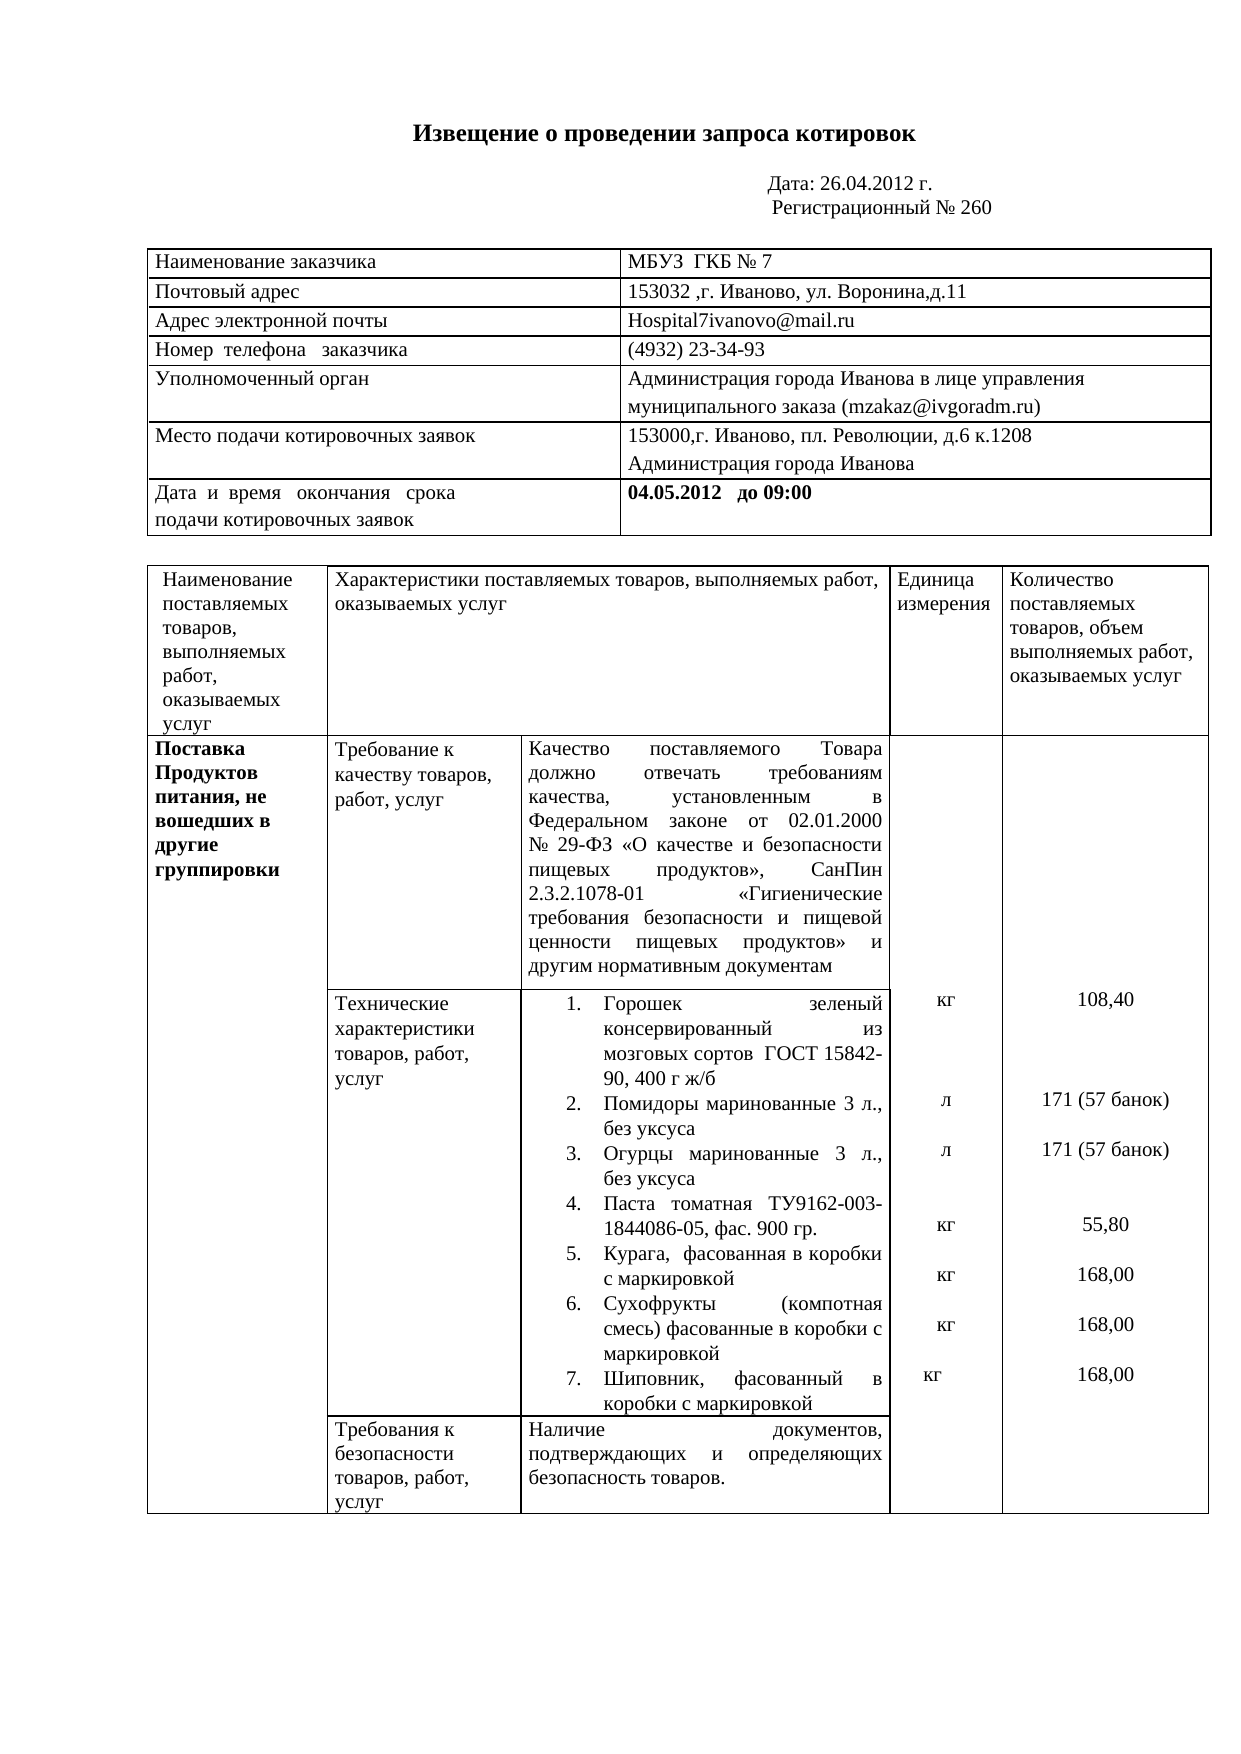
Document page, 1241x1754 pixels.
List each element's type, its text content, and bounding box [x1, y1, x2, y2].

table_cell Дата и время окончания срока подачи котировочных заявок [148, 479, 620, 535]
table_cell кг л л кг кг кг кг [890, 736, 1002, 1513]
table_cell 153032 ,г. Иваново, ул. Воронина,д.11 [621, 279, 1210, 306]
table_cell Качество поставляемого Товара должно отвечать требованиям качества, установленным в Федеральном законе от 02.01.2000 № 29-ФЗ «О качестве и безопасности пищевых продуктов», СанПин 2.3.2.1078-01 «Гигиенические требования безопасности и пищевой ценности пищевых продуктов» и другим нормативным документам [522, 736, 889, 989]
table_header Наименование заказчика [148, 250, 620, 277]
table_header Характеристики поставляемых товаров, выполняемых работ, оказываемых услуг [328, 567, 889, 735]
table_cell Наличие документов, подтверждающих и определяющих безопасность товаров. [522, 1417, 889, 1513]
table_cell (4932) 23-34-93 [621, 337, 1210, 364]
table_cell Требования к безопасности товаров, работ, услуг [328, 1417, 520, 1513]
text Дата: 26.04.2012 г. [693, 171, 1152, 195]
table_cell Уполномоченный орган [148, 366, 620, 421]
table_cell Почтовый адрес [148, 278, 620, 306]
text Регистрационный № 260 [177, 195, 1152, 219]
table_cell 153000,г. Иваново, пл. Революции, д.6 к.1208 Администрация города Иванова [621, 423, 1210, 478]
table_cell Горошек зеленый консервированный из мозговых сортов ГОСТ 15842-90, 400 г ж/б Помидоры маринованные 3 л., без уксуса Огурцы маринованные 3 л., без уксуса Паста томатная ТУ9162-003-1844086-05, фас. 900 гр. Курага, фасованная в коробки с маркировкой Сухофрукты (компотная смесь) фасованные в коробки с маркировкой Шиповник, фасованный в коробки с маркировкой [522, 990, 889, 1415]
table_cell Администрация города Иванова в лице управления муниципального заказа (mzakaz@ivgoradm.ru) [621, 366, 1210, 421]
table_header Наименование поставляемых товаров, выполняемых работ, оказываемых услуг [148, 566, 327, 735]
table_cell 04.05.2012 до 09:00 [621, 480, 1210, 535]
table_header МБУЗ ГКБ № 7 [621, 250, 1210, 277]
table_cell Hospital7ivanovo@mail.ru [621, 308, 1210, 335]
table_cell Адрес электронной почты [148, 307, 620, 335]
table_cell 108,40 171 (57 банок) 171 (57 банок) 55,80 168,00 168,00 168,00 [1003, 736, 1208, 1513]
table_cell Требование к качеству товаров, работ, услуг [328, 736, 521, 989]
table_cell Поставка Продуктов питания, не вошедших в другие группировки [148, 736, 327, 1513]
table_cell Технические характеристики товаров, работ, услуг [328, 990, 520, 1415]
text Извещение о проведении запроса котировок [177, 118, 1152, 147]
table_header Единица измерения [891, 567, 1002, 735]
table_header Количество поставляемых товаров, объем выполняемых работ, оказываемых услуг [1003, 567, 1208, 735]
table_cell Место подачи котировочных заявок [148, 422, 620, 478]
table_cell Номер телефона заказчика [148, 336, 620, 364]
